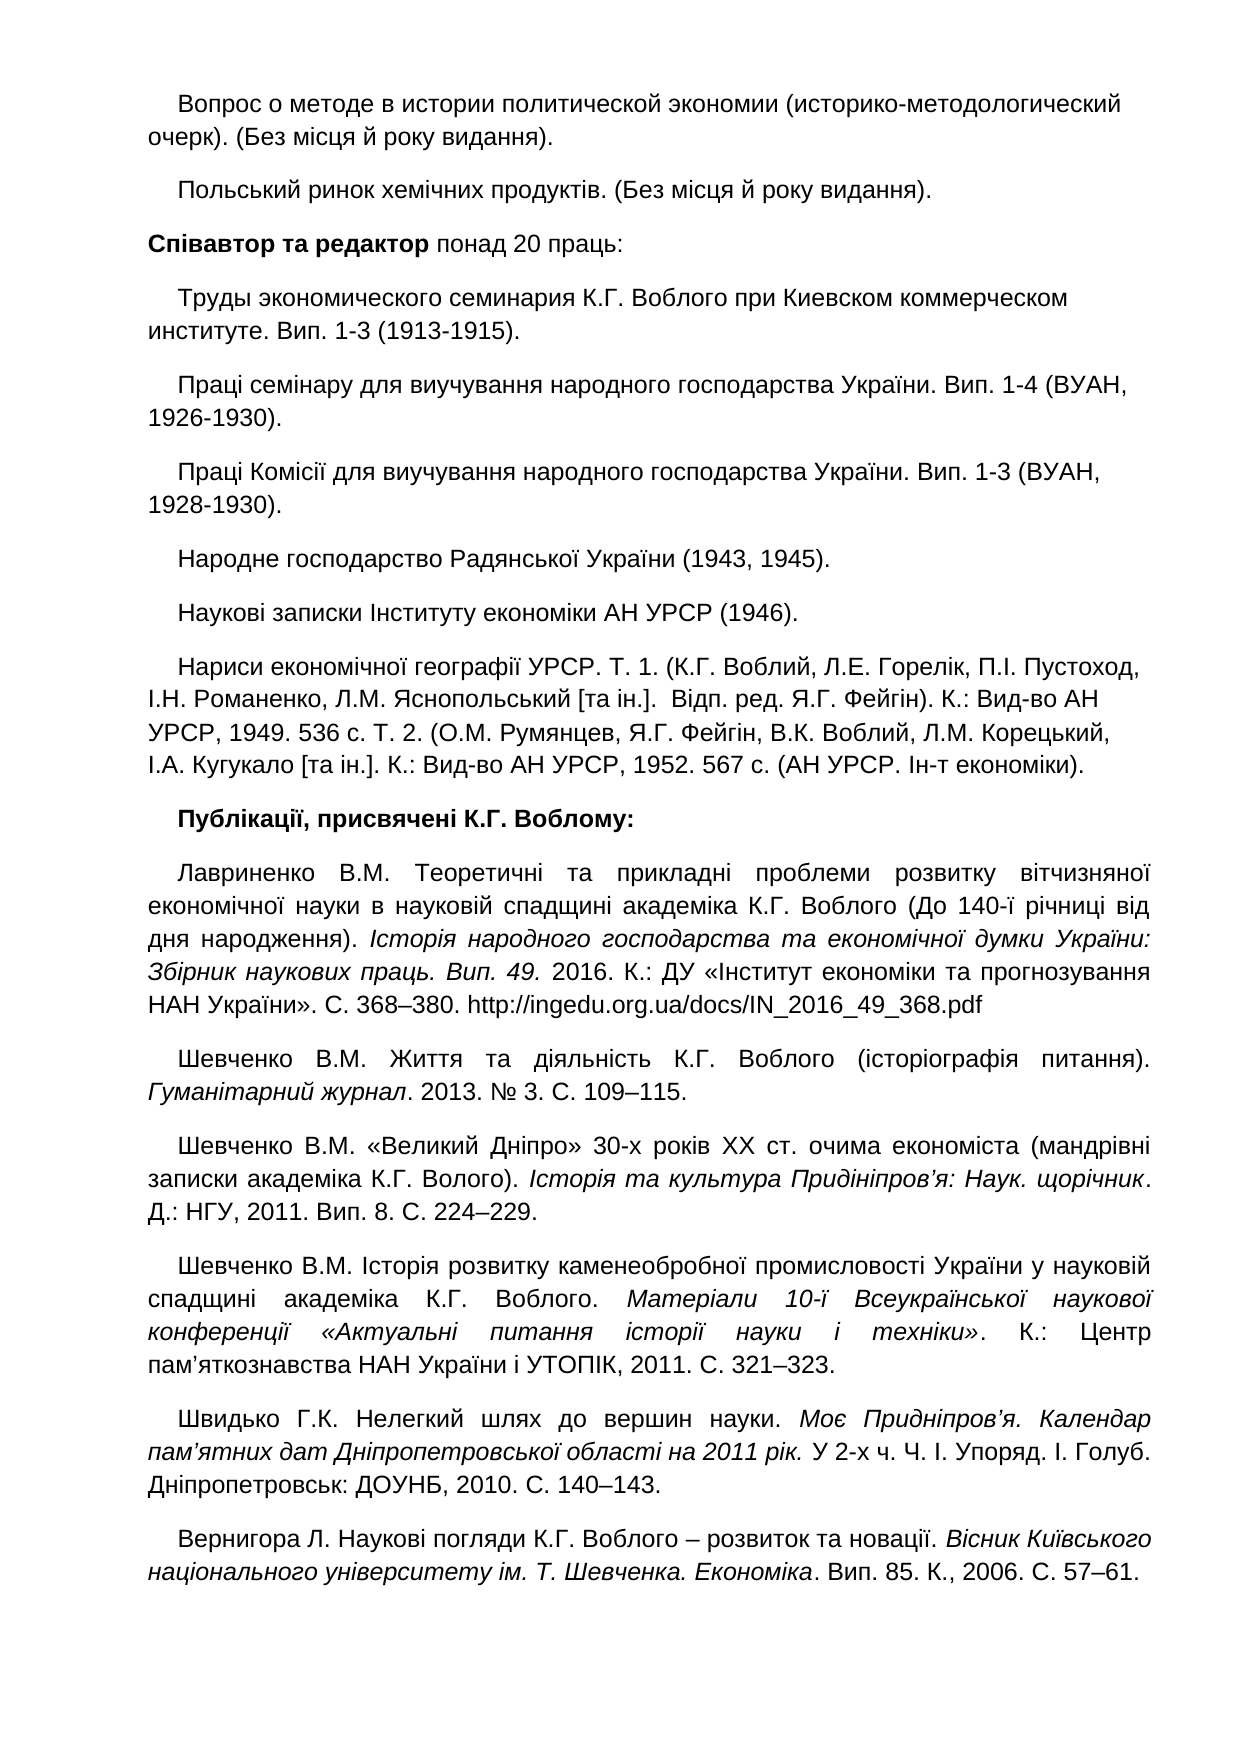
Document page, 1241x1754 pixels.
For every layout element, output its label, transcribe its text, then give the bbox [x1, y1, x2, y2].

text Лавриненко В.М. Теоретичні та прикладні проблеми розвитку вітчизняної економічної науки в науковій спадщині академіка К.Г. Воблого (До 140-ї річниці від дня народження). Історія народного господарства та економічної думки України: Збірник наукових праць. Вип. 49. 2016. К.: ДУ «Інститут економіки та прогнозування НАН України». С. 368–380. http://ingedu.org.ua/docs/IN_2016_49_368.pdf [148, 858, 1152, 1019]
text Шевченко В.М. «Великий Дніпро» 30-х років ХХ ст. очима економіста (мандрівні записки академіка К.Г. Волого). Історія та культура Придініпров’я: Наук. щорічник. Д.: НГУ, 2011. Вип. 8. С. 224–229. [148, 1131, 1152, 1226]
text Швидько Г.К. Нелегкий шлях до вершин науки. Моє Придніпров’я. Календар пам’ятних дат Дніпропетровської області на 2011 рік. У 2-х ч. Ч. І. Упоряд. І. Голуб. Дніпропетровськ: ДОУНБ, 2010. С. 140–143. [148, 1404, 1152, 1499]
text Співавтор та редактор понад 20 праць: [148, 229, 1152, 258]
text Публікації, присвячені К.Г. Воблому: [148, 804, 1152, 833]
text Вопрос о методе в истории политической экономии (историко-методологический очерк). (Без місця й року видання). [148, 88, 1152, 150]
text Труды экономического семинария К.Г. Воблого при Киевском коммерческом институте. Вип. 1-3 (1913-1915). [148, 283, 1152, 345]
text Наукові записки Інституту економіки АН УРСР (1946). [148, 598, 1152, 626]
text Праці семінару для виучування народного господарства України. Вип. 1-4 (ВУАН, 1926-1930). [148, 370, 1152, 432]
text Праці Комісії для виучування народного господарства України. Вип. 1-3 (ВУАН, 1928-1930). [148, 457, 1152, 519]
text Народне господарство Радянської України (1943, 1945). [148, 544, 1152, 572]
text Вернигора Л. Наукові погляди К.Г. Воблого – розвиток та новації. Вісник Київського національного університету ім. Т. Шевченка. Економіка. Вип. 85. К., 2006. С. 57–61. [148, 1524, 1152, 1586]
text Польський ринок хемічних продуктів. (Без місця й року видання). [148, 175, 1152, 204]
text Шевченко В.М. Історія розвитку каменеобробної промисловості України у науковій спадщині академіка К.Г. Воблого. Матеріали 10-ї Всеукраїнської наукової конференції «Актуальні питання історії науки і техніки». К.: Центр пам’яткознавства НАН України і УТОПІК, 2011. С. 321–323. [148, 1251, 1152, 1379]
text Нариси економічної географії УРСР. Т. 1. (К.Г. Воблий, Л.Е. Горелік, П.І. Пустоход, І.Н. Романенко, Л.М. Яснопольський [та ін.]. Відп. ред. Я.Г. Фейгін). К.: Вид-во АН УРСР, 1949. 536 с. Т. 2. (О.М. Румянцев, Я.Г. Фейгін, В.К. Воблий, Л.М. Корецький, І.А. Кугукало [та ін.]. К.: Вид-во АН УРСР, 1952. 567 с. (АН УРСР. Ін-т економіки). [148, 651, 1152, 779]
text Шевченко В.М. Життя та діяльність К.Г. Воблого (історіографія питання). Гуманітарний журнал. 2013. № 3. С. 109–115. [148, 1044, 1152, 1106]
